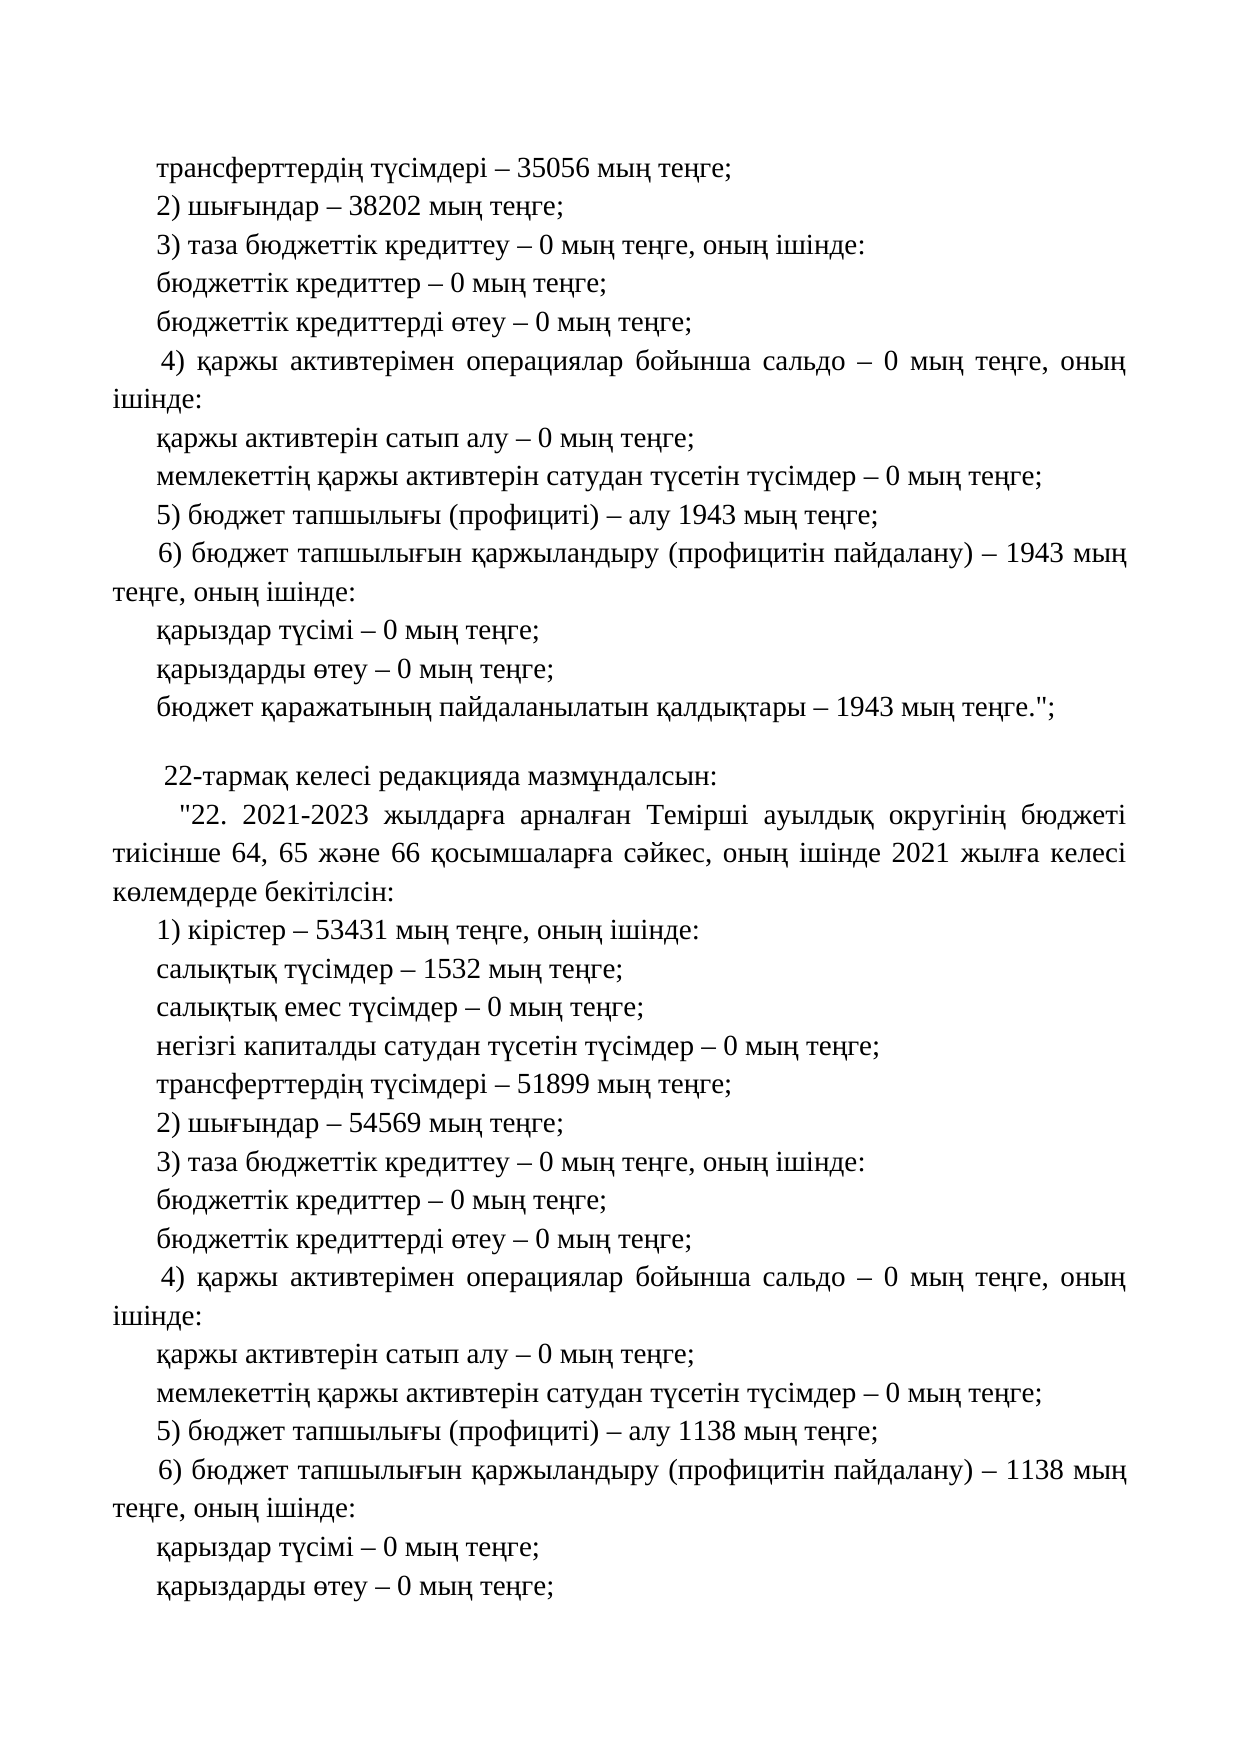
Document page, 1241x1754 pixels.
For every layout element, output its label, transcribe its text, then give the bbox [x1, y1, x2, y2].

text 1) кірістер – 53431 мың теңге, оның ішінде: [112, 912, 1128, 946]
text 6) бюджет тапшылығын қаржыландыру (профицитін пайдалану) – 1943 мың теңге, оның ішінде: [112, 535, 1128, 607]
text қарыздар түсімі – 0 мың теңге; [112, 1529, 1128, 1563]
text мемлекеттің қаржы активтерін сатудан түсетін түсімдер – 0 мың теңге; [112, 1375, 1128, 1408]
text 2) шығындар – 38202 мың теңге; [112, 188, 1128, 222]
text 4) қаржы активтерімен операциялар бойынша сальдо – 0 мың теңге, оның ішінде: [112, 343, 1128, 415]
text 5) бюджет тапшылығы (профициті) – алу 1138 мың теңге; [112, 1413, 1128, 1447]
text "22. 2021-2023 жылдарға арналған Темірші ауылдық округінің бюджеті тиісінше 64, 65 және 66 қосымшаларға сәйкес, оның ішінде 2021 жылға келесі көлемдерде бекітілсін: [112, 797, 1128, 907]
text мемлекеттің қаржы активтерін сатудан түсетін түсімдер – 0 мың теңге; [112, 458, 1128, 492]
text 3) таза бюджеттік кредиттеу – 0 мың теңге, оның ішінде: [112, 1144, 1128, 1177]
text негізгі капиталды сатудан түсетін түсімдер – 0 мың теңге; [112, 1028, 1128, 1062]
text 3) таза бюджеттік кредиттеу – 0 мың теңге, оның ішінде: [112, 227, 1128, 261]
text бюджеттік кредиттерді өтеу – 0 мың теңге; [112, 1221, 1128, 1254]
text салықтық емес түсімдер – 0 мың теңге; [112, 989, 1128, 1023]
text қарыздар түсімі – 0 мың теңге; [112, 612, 1128, 646]
text трансферттердің түсімдері – 35056 мың теңге; [112, 150, 1128, 183]
text қарыздарды өтеу – 0 мың теңге; [112, 651, 1128, 684]
text бюджеттік кредиттер – 0 мың теңге; [112, 266, 1128, 299]
text бюджеттік кредиттерді өтеу – 0 мың теңге; [112, 304, 1128, 338]
text қаржы активтерін сатып алу – 0 мың теңге; [112, 1336, 1128, 1370]
text бюджет қаражатының пайдаланылатын қалдықтары – 1943 мың теңге."; [112, 689, 1128, 723]
text қарыздарды өтеу – 0 мың теңге; [112, 1568, 1128, 1601]
text 4) қаржы активтерімен операциялар бойынша сальдо – 0 мың теңге, оның ішінде: [112, 1259, 1128, 1331]
text бюджеттік кредиттер – 0 мың теңге; [112, 1182, 1128, 1216]
text 5) бюджет тапшылығы (профициті) – алу 1943 мың теңге; [112, 497, 1128, 530]
text 2) шығындар – 54569 мың теңге; [112, 1105, 1128, 1139]
text трансферттердің түсімдері – 51899 мың теңге; [112, 1067, 1128, 1100]
text салықтық түсімдер – 1532 мың теңге; [112, 951, 1128, 984]
text 22-тармақ келесі редакцияда мазмұндалсын: [112, 758, 1128, 792]
text қаржы активтерін сатып алу – 0 мың теңге; [112, 420, 1128, 453]
text 6) бюджет тапшылығын қаржыландыру (профицитін пайдалану) – 1138 мың теңге, оның ішінде: [112, 1452, 1128, 1524]
